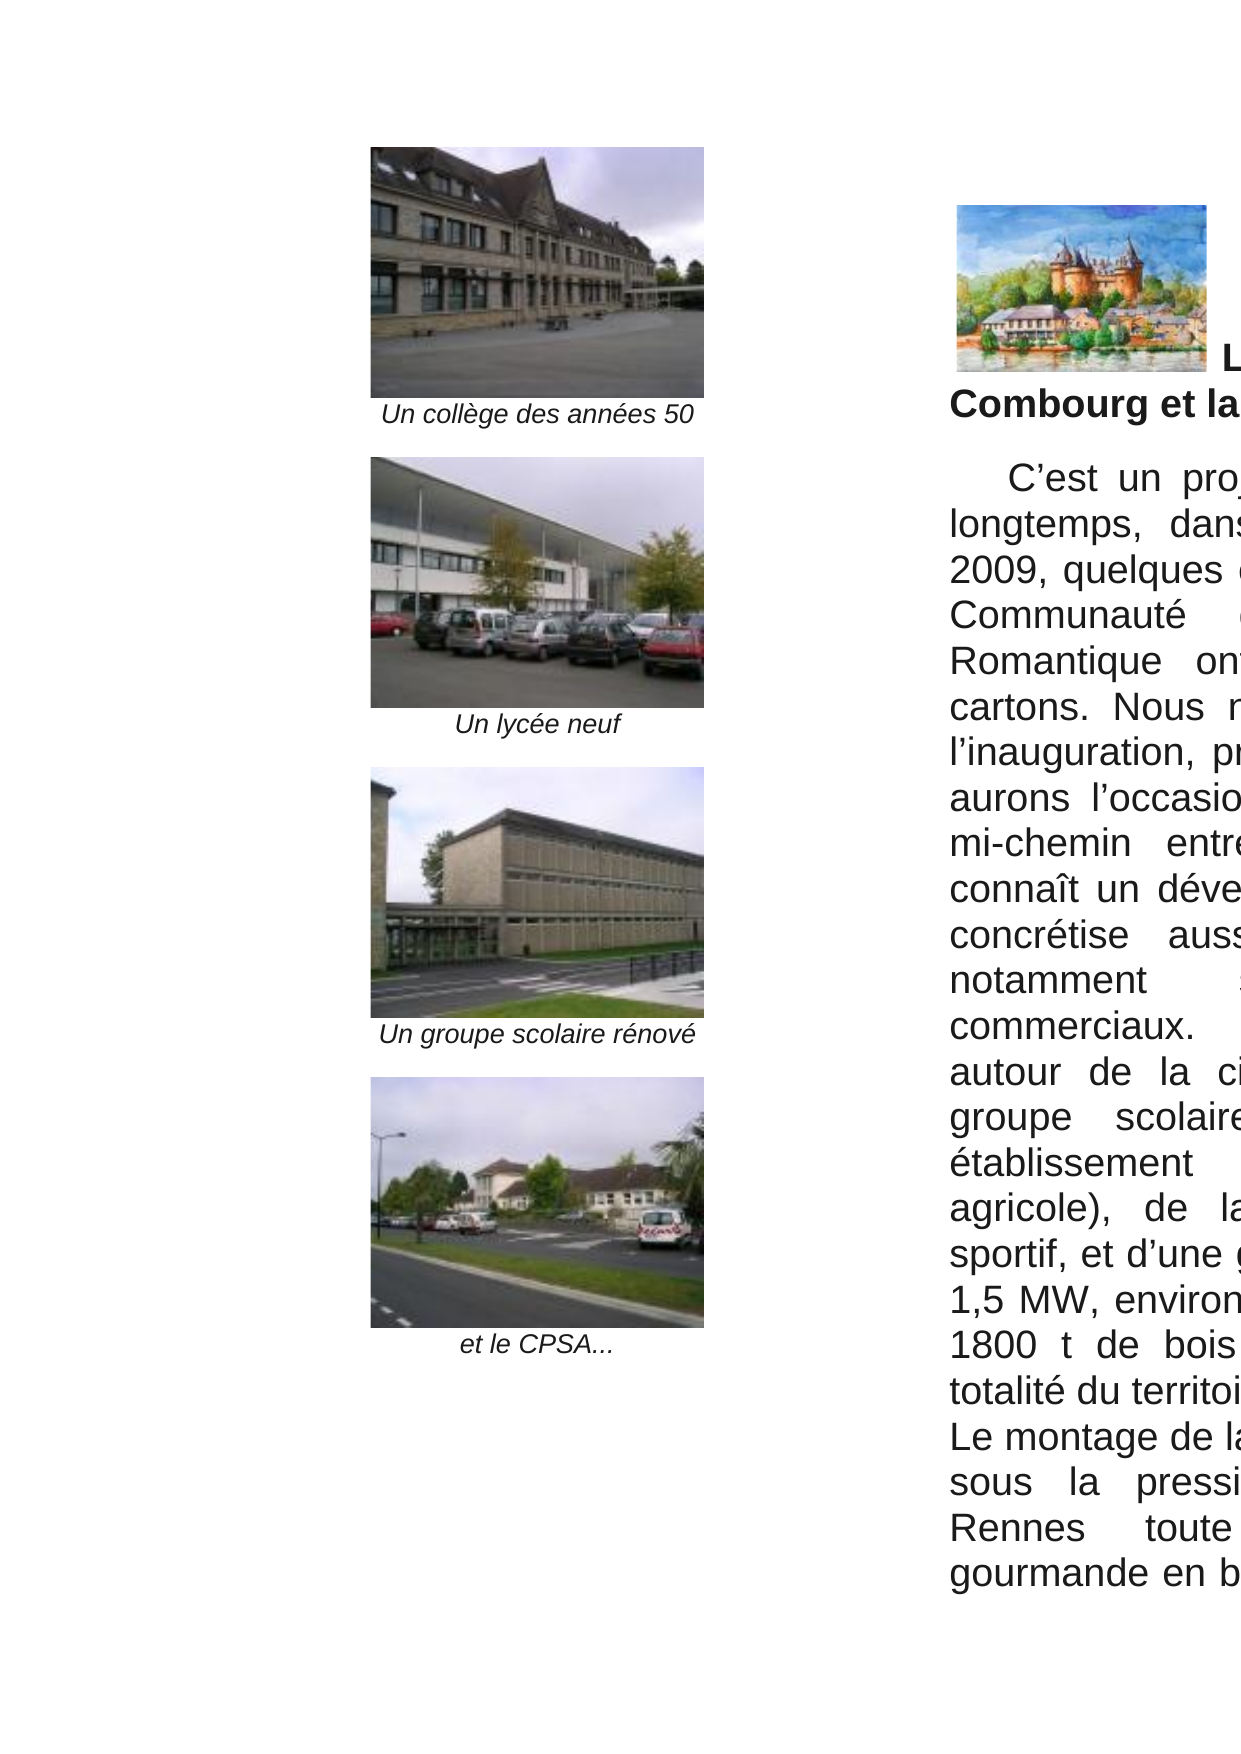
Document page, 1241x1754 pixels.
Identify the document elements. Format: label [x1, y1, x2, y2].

picture [370, 767, 704, 1018]
table_cell [136, 148, 938, 1595]
table_cell [938, 148, 1240, 1595]
picture [370, 147, 704, 398]
picture [370, 457, 704, 708]
picture [370, 1077, 704, 1328]
picture [956, 205, 1207, 372]
